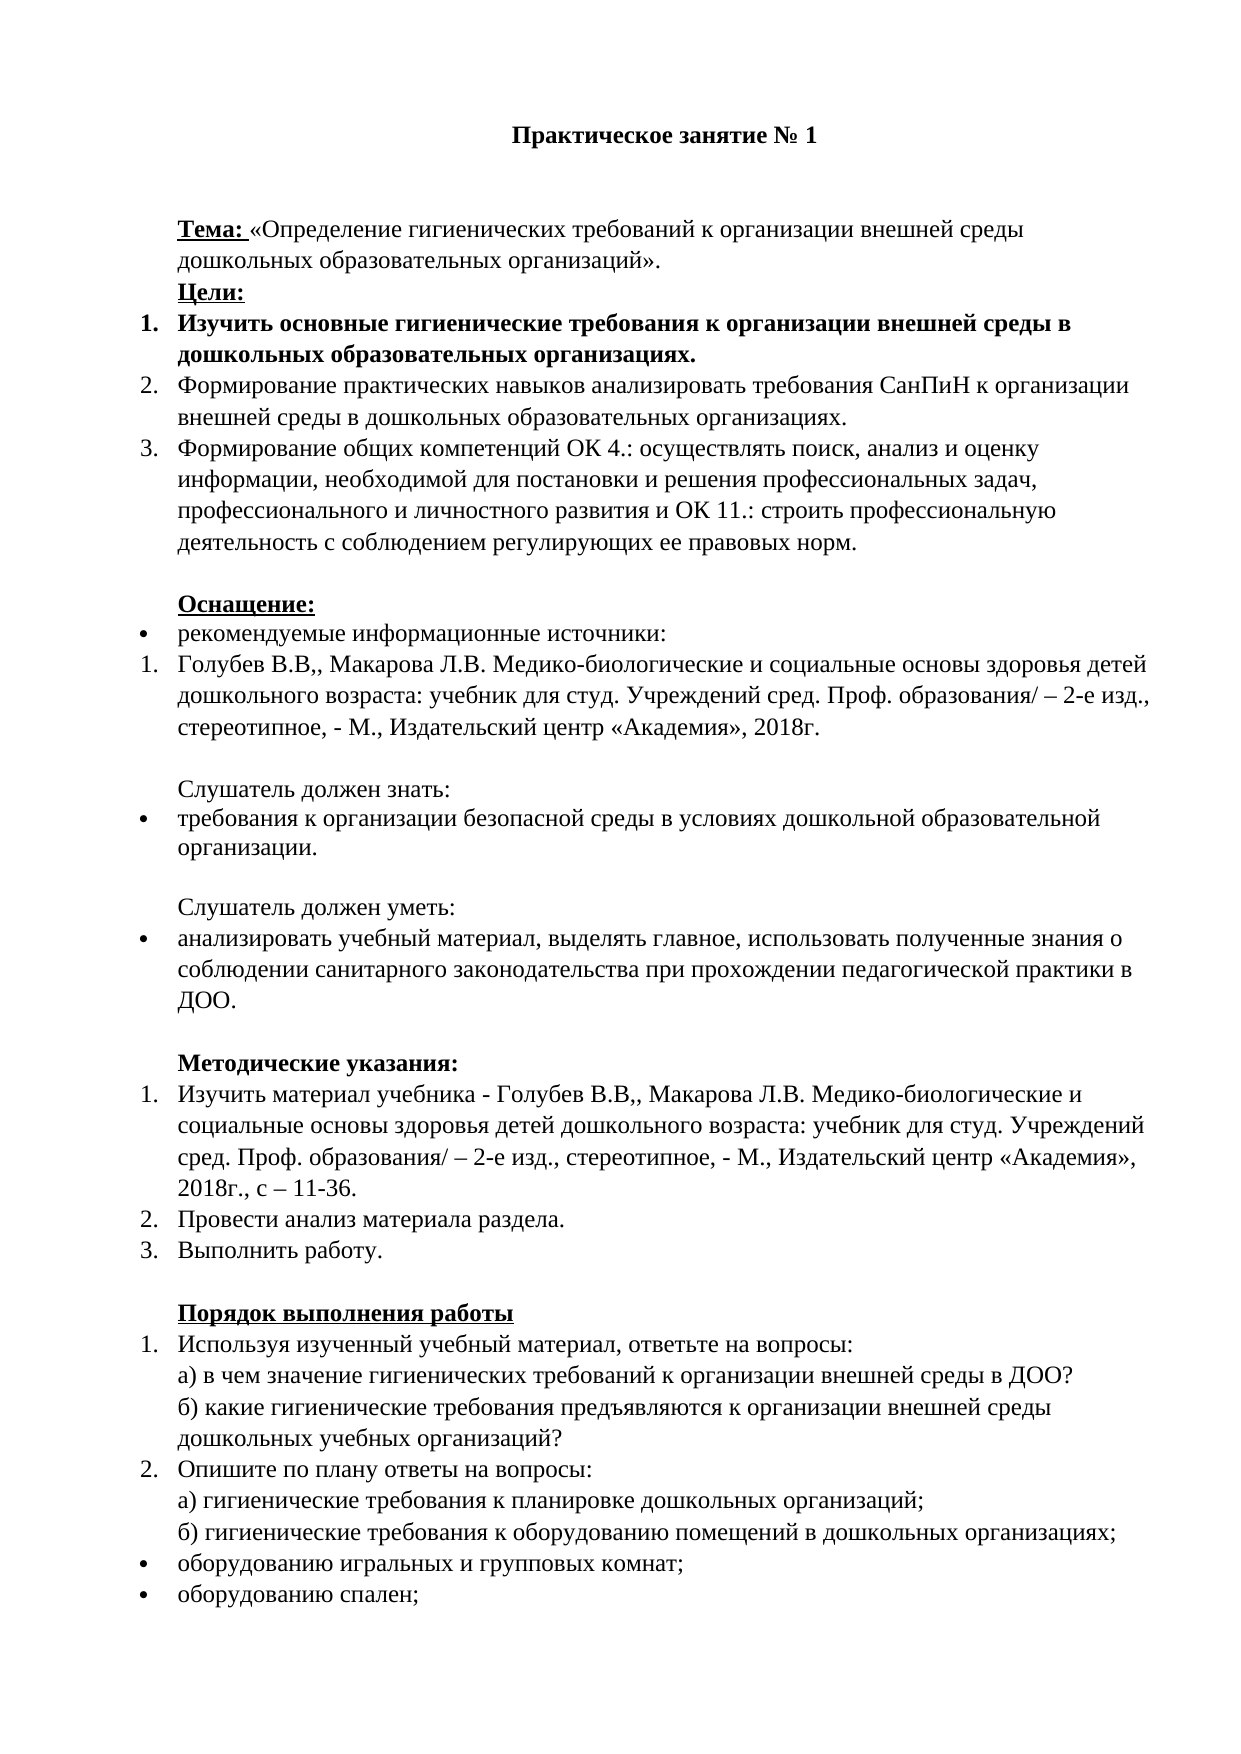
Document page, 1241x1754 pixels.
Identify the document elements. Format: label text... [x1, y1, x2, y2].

text Слушатель должен знать: [177, 772, 1152, 803]
list рекомендуемые информационные источники: [140, 618, 1152, 647]
text Слушатель должен уметь: [177, 892, 1152, 921]
text Методические указания: [177, 1046, 1152, 1077]
text Тема: «Определение гигиенических требований к организации внешней среды дошкольных образовательных организаций». [177, 212, 1152, 274]
list Изучить основные гигиенические требования к организации внешней среды в дошкольных образовательных организациях. [140, 306, 1152, 368]
list Изучить материал учебника - Голубев В.В,, Макарова Л.В. Медико-биологические и социальные основы здоровья детей дошкольного возраста: учебник для студ. Учреждений сред. Проф. образования/ – 2-е изд., стереотипное, - М., Издательский центр «Академия», 2018г., с – 11-36. [140, 1077, 1152, 1202]
list оборудованию спален; [140, 1577, 1152, 1608]
list Формирование общих компетенций ОК 4.: осуществлять поиск, анализ и оценку информации, необходимой для постановки и решения профессиональных задач, профессионального и личностного развития и ОК 11.: строить профессиональную деятельность с соблюдением регулирующих ее правовых норм. [140, 431, 1152, 556]
text Порядок выполнения работы [177, 1296, 1152, 1327]
text б) какие гигиенические требования предъявляются к организации внешней среды дошкольных учебных организаций? [177, 1389, 1152, 1452]
list Выполнить работу. [140, 1233, 1152, 1264]
text а) гигиенические требования к планировке дошкольных организаций; [177, 1483, 1152, 1514]
list анализировать учебный материал, выделять главное, использовать полученные знания о соблюдении санитарного законодательства при прохождении педагогической практики в ДОО. [140, 921, 1152, 1014]
list Провести анализ материала раздела. [140, 1202, 1152, 1233]
list Голубев В.В,, Макарова Л.В. Медико-биологические и социальные основы здоровья детей дошкольного возраста: учебник для студ. Учреждений сред. Проф. образования/ – 2-е изд., стереотипное, - М., Издательский центр «Академия», 2018г. [140, 647, 1152, 741]
list Используя изученный учебный материал, ответьте на вопросы: [140, 1327, 1152, 1358]
text б) гигиенические требования к оборудованию помещений в дошкольных организациях; [177, 1514, 1152, 1546]
list требования к организации безопасной среды в условиях дошкольной образовательной организации. [140, 803, 1152, 861]
text Практическое занятие № 1 [177, 118, 1152, 149]
text Оснащение: [177, 587, 1152, 618]
list оборудованию игральных и групповых комнат; [140, 1546, 1152, 1577]
text Цели: [177, 274, 1152, 306]
list Формирование практических навыков анализировать требования СанПиН к организации внешней среды в дошкольных образовательных организациях. [140, 368, 1152, 431]
list Опишите по плану ответы на вопросы: [140, 1452, 1152, 1483]
text а) в чем значение гигиенических требований к организации внешней среды в ДОО? [177, 1358, 1152, 1389]
